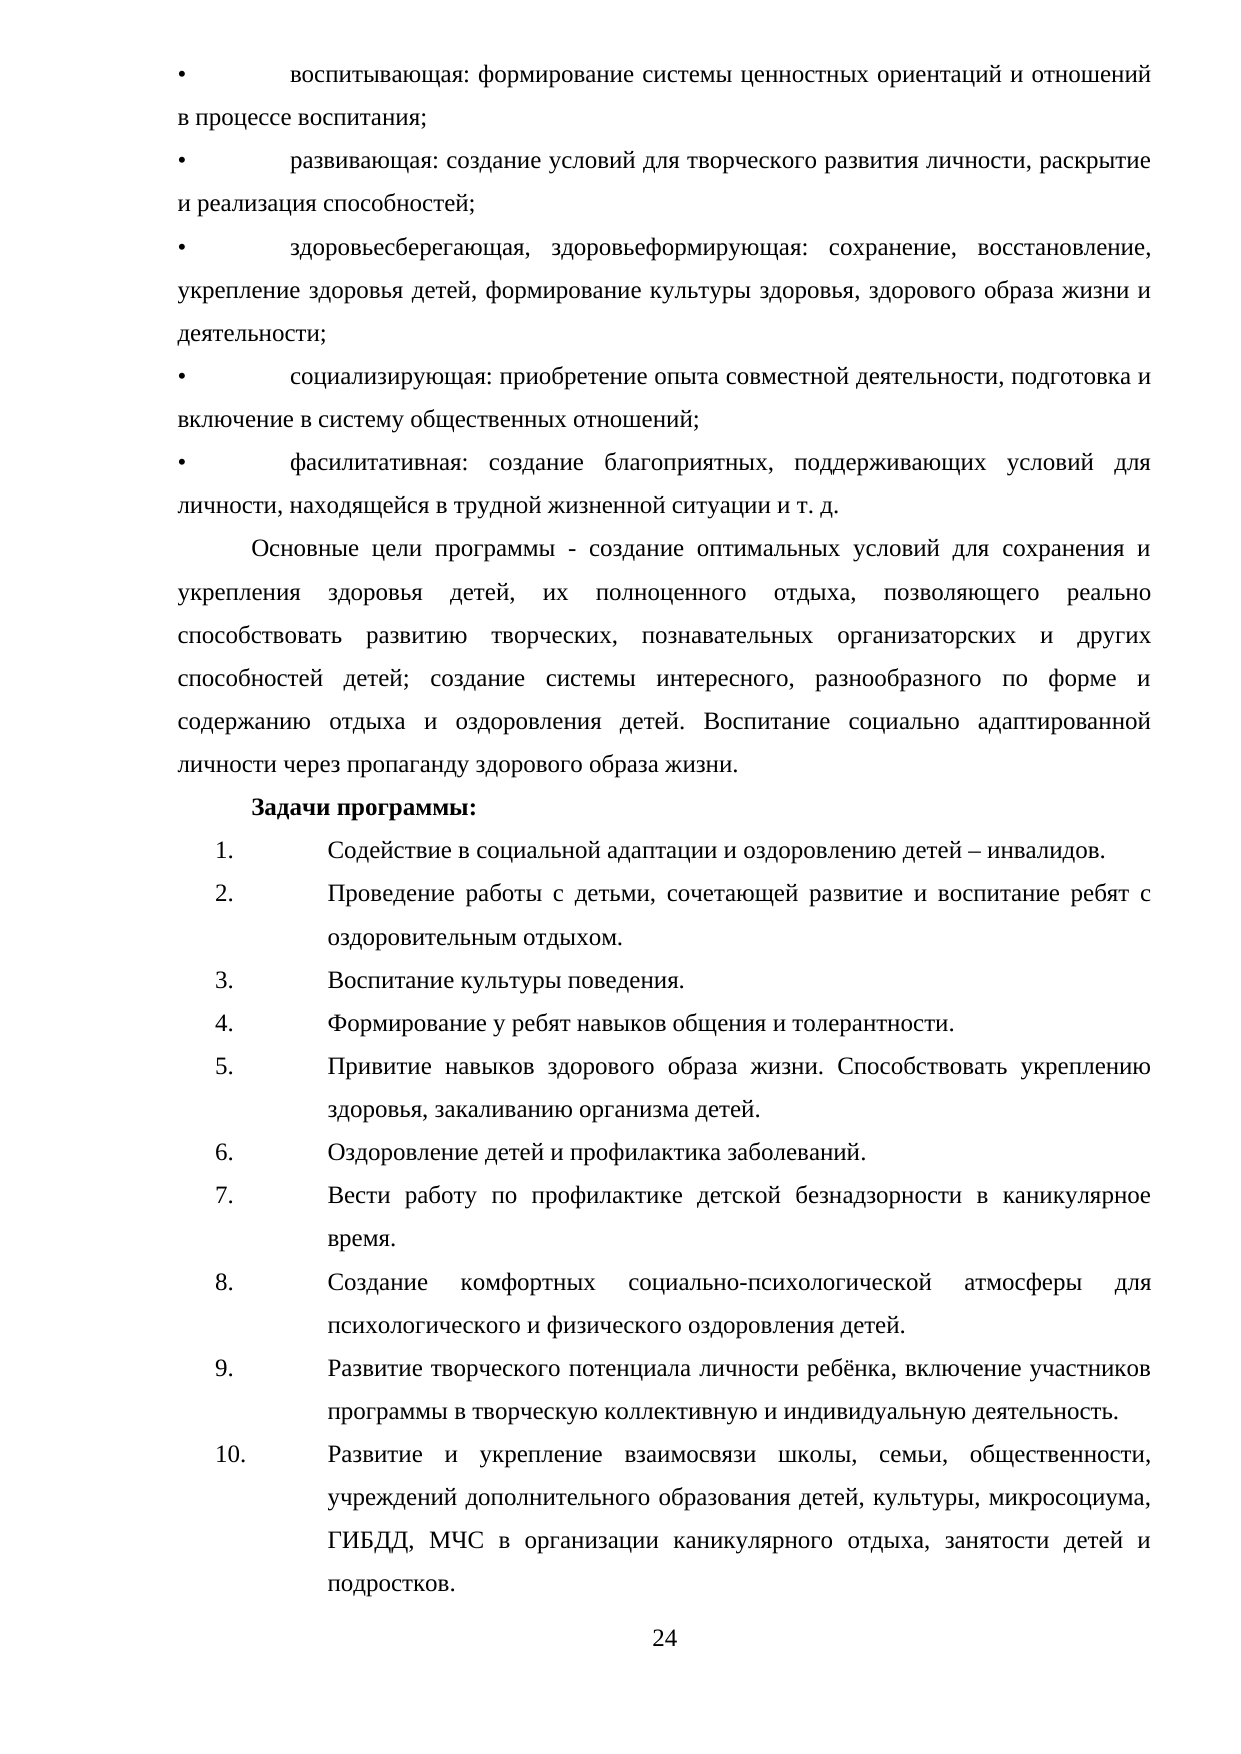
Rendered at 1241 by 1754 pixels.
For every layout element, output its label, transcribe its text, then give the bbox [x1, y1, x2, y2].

list Формирование у ребят навыков общения и толерантности. [215, 1008, 1152, 1037]
list Развитие творческого потенциала личности ребёнка, включение участников программы в творческую коллективную и индивидуальную деятельность. [215, 1353, 1152, 1425]
list Вести работу по профилактике детской безнадзорности в каникулярное время. [215, 1180, 1152, 1252]
text • развивающая: создание условий для творческого развития личности, раскрытие и реализация способностей; [177, 145, 1152, 217]
list Воспитание культуры поведения. [215, 965, 1152, 993]
list Проведение работы с детьми, сочетающей развитие и воспитание ребят с оздоровительным отдыхом. [215, 878, 1152, 950]
list Оздоровление детей и профилактика заболеваний. [215, 1137, 1152, 1166]
list Развитие и укрепление взаимосвязи школы, семьи, общественности, учреждений дополнительного образования детей, культуры, микросоциума, ГИБДД, МЧС в организации каникулярного отдыха, занятости детей и подростков. [215, 1439, 1152, 1597]
text • фасилитативная: создание благоприятных, поддерживающих условий для личности, находящейся в трудной жизненной ситуации и т. д. [177, 447, 1152, 519]
list Привитие навыков здорового образа жизни. Способствовать укреплению здоровья, закаливанию организма детей. [215, 1051, 1152, 1123]
text Задачи программы: [177, 792, 1152, 821]
list Содействие в социальной адаптации и оздоровлению детей – инвалидов. [215, 835, 1152, 864]
text Основные цели программы - создание оптимальных условий для сохранения и укрепления здоровья детей, их полноценного отдыха, позволяющего реально способствовать развитию творческих, познавательных организаторских и других способностей детей; создание системы интересного, разнообразного по форме и содержанию отдыха и оздоровления детей. Воспитание социально адаптированной личности через пропаганду здорового образа жизни. [177, 533, 1152, 778]
text • воспитывающая: формирование системы ценностных ориентаций и отношений в процессе воспитания; [177, 59, 1152, 131]
text • социализирующая: приобретение опыта совместной деятельности, подготовка и включение в систему общественных отношений; [177, 361, 1152, 433]
list Создание комфортных социально-психологической атмосферы для психологического и физического оздоровления детей. [215, 1267, 1152, 1338]
text • здоровьесберегающая, здоровьеформирующая: сохранение, восстановление, укрепление здоровья детей, формирование культуры здоровья, здорового образа жизни и деятельности; [177, 232, 1152, 347]
